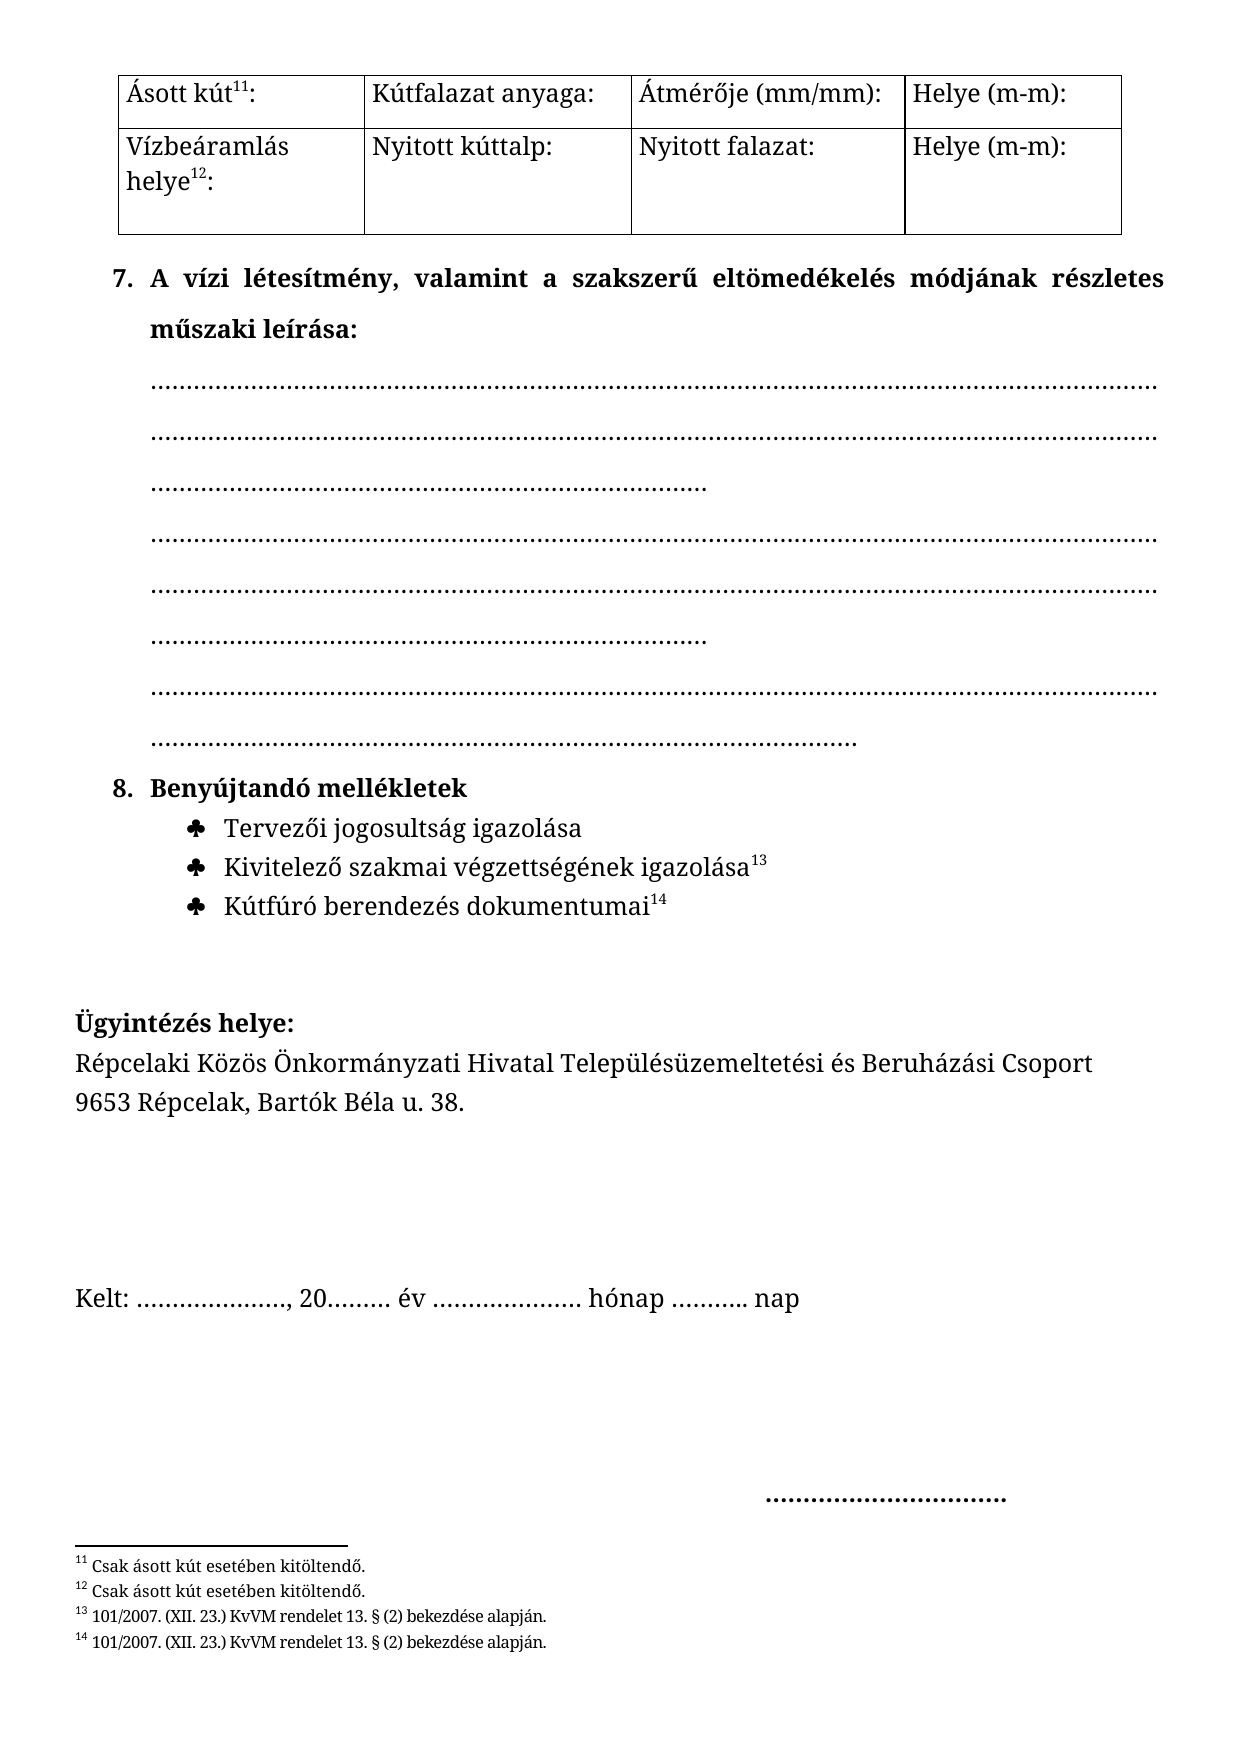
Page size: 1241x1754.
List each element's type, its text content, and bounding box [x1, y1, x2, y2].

list Kútfúró berendezés dokumentumai [186, 889, 1165, 923]
table_cell Átmérője (mm/mm): [632, 76, 904, 128]
table_cell Nyitott falazat: [632, 129, 904, 234]
list …………………………………………………………………………………………………………………………………………………………………………………………………………………… [150, 669, 1165, 754]
text 9653 Répcelak, Bartók Béla u. 38. [75, 1084, 1165, 1118]
list ……………………………………………………………………………………………………………………………………………………………………………………………………………………………………………………………………………………………………………………………… [150, 363, 1165, 499]
table_cell Nyitott kúttalp: [365, 129, 631, 234]
text ………………………….. [665, 1476, 1165, 1510]
text Répcelaki Közös Önkormányzati Hivatal Településüzemeltetési és Beruházási Csoport [75, 1045, 1165, 1079]
table_cell Ásott kút: [119, 76, 364, 128]
table_cell Helye (m-m): [906, 76, 1121, 128]
text Kelt: …………………, 20……… év ………………… hónap ……….. nap [75, 1280, 1165, 1314]
list A vízi létesítmény, valamint a szakszerű eltömedékelés módjának részletes műszaki leírása: [112, 261, 1165, 346]
list ……………………………………………………………………………………………………………………………………………………………………………………………………………………………………………………………………………………………………………………………… [150, 516, 1165, 652]
table_cell Helye (m-m): [906, 129, 1121, 234]
text Ügyintézés helye: [75, 1006, 1165, 1040]
list Tervezői jogosultság igazolása [186, 810, 1165, 844]
list Kivitelező szakmai végzettségének igazolása [186, 849, 1165, 883]
table_cell Kútfalazat anyaga: [365, 76, 631, 128]
table_cell Vízbeáramlás helye: [119, 129, 364, 234]
list Benyújtandó mellékletek [112, 771, 1165, 805]
